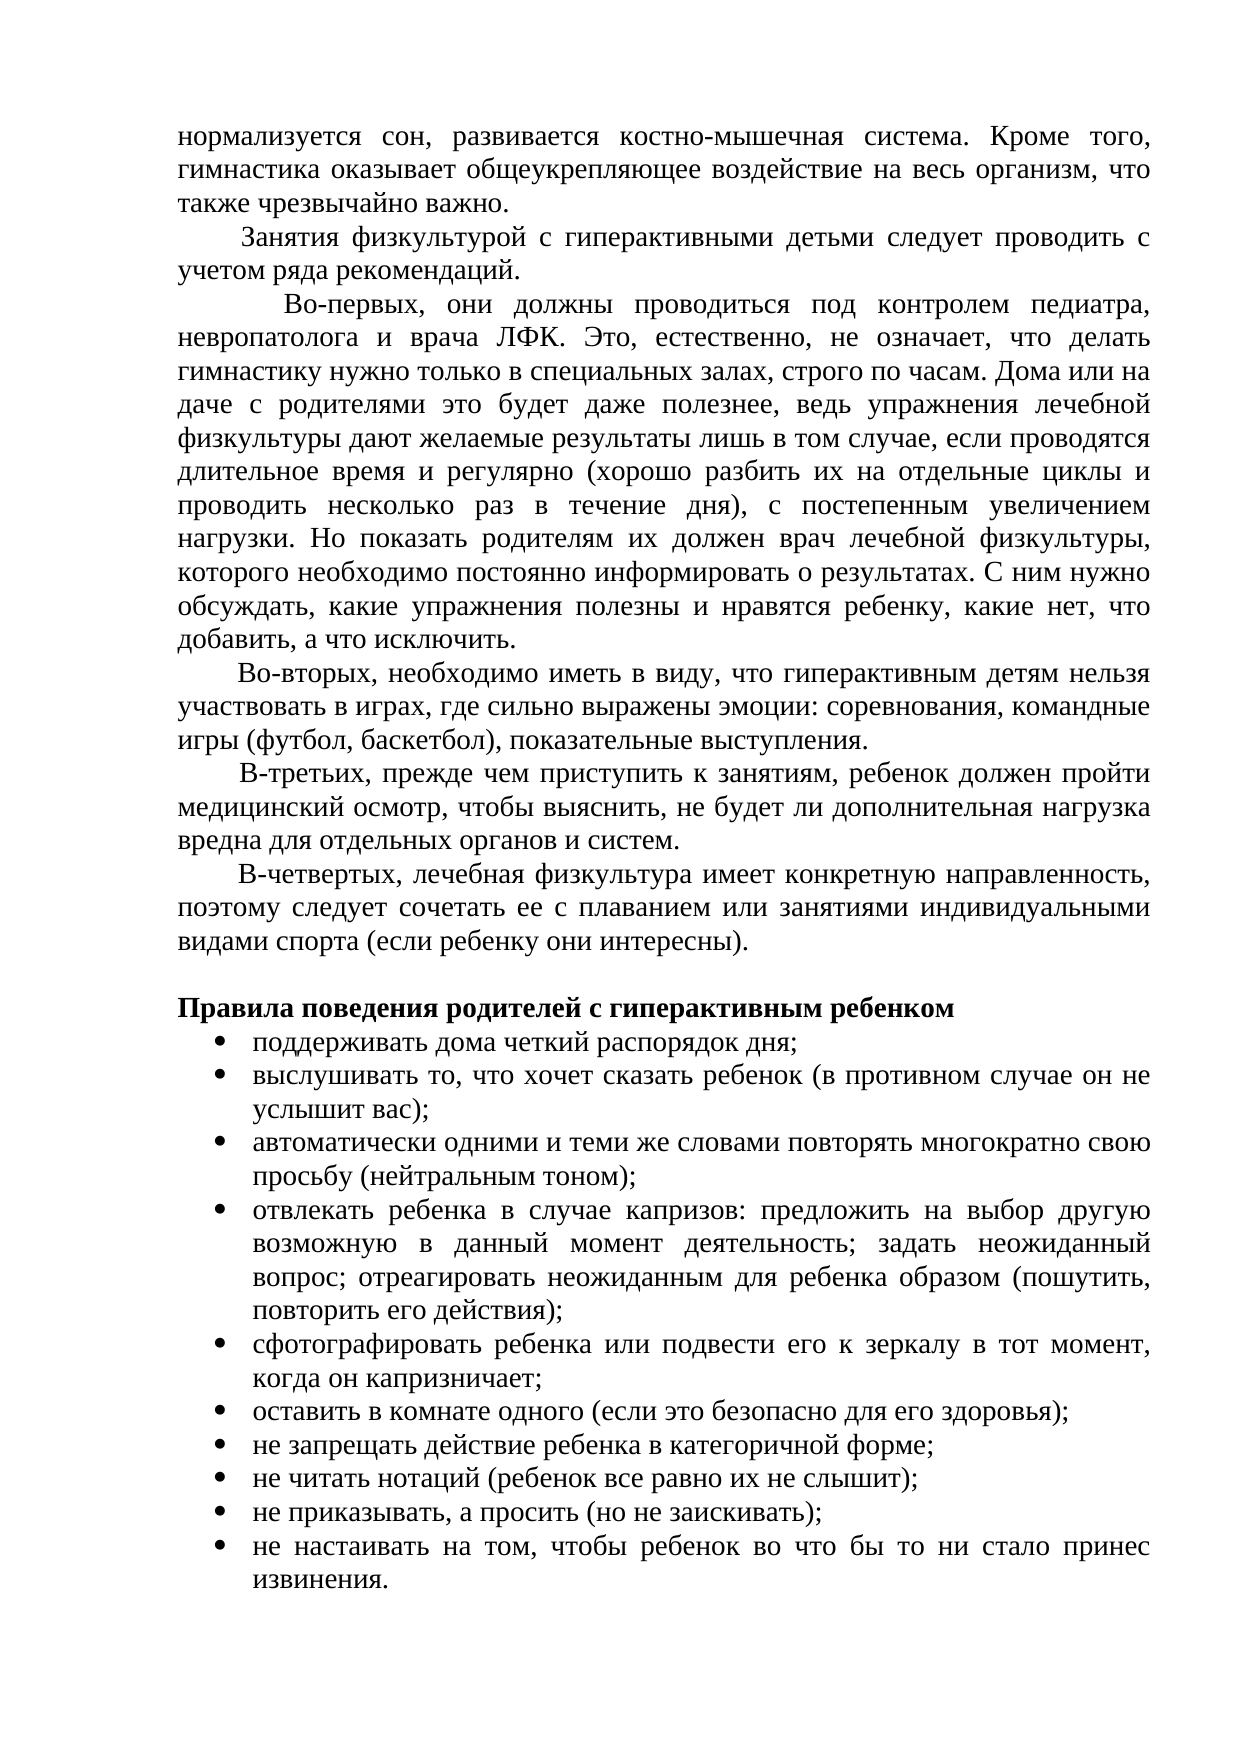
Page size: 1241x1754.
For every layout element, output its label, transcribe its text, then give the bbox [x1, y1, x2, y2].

text Во-вторых, необходимо иметь в виду, что гиперактивным детям нельзя участвовать в играх, где сильно выражены эмоции: соревнования, командные игры (футбол, баскетбол), показательные выступления. [177, 655, 1152, 755]
list не приказывать, а просить (но не заискивать); [215, 1494, 1152, 1528]
text В-третьих, прежде чем приступить к занятиям, ребенок должен пройти медицинский осмотр, чтобы выяснить, не будет ли дополнительная нагрузка вредна для отдельных органов и систем. [177, 755, 1152, 856]
list сфотографировать ребенка или подвести его к зеркалу в тот момент, когда он капризничает; [215, 1326, 1152, 1393]
list не читать нотаций (ребенок все равно их не слышит); [215, 1461, 1152, 1494]
list поддерживать дома четкий распорядок дня; [215, 1024, 1152, 1057]
text Правила поведения родителей с гиперактивным ребенком [177, 990, 1152, 1024]
text Занятия физкультурой с гиперактивными детьми следует проводить с учетом ряда рекомендаций. [177, 219, 1152, 286]
list оставить в комнате одного (если это безопасно для его здоровья); [215, 1393, 1152, 1427]
list выслушивать то, что хочет сказать ребенок (в противном случае он не услышит вас); [215, 1057, 1152, 1124]
list не запрещать действие ребенка в категоричной форме; [215, 1427, 1152, 1461]
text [177, 118, 1152, 219]
text В-четвертых, лечебная физкультура имеет конкретную направленность, поэтому следует сочетать ее с плаванием или занятиями индивидуальными видами спорта (если ребенку они интересны). [177, 856, 1152, 957]
list отвлекать ребенка в случае капризов: предложить на выбор другую возможную в данный момент деятельность; задать неожиданный вопрос; отреагировать неожиданным для ребенка образом (пошутить, повторить его действия); [215, 1192, 1152, 1326]
text Во-первых, они должны проводиться под контролем педиатра, невропатолога и врача ЛФК. Это, естественно, не означает, что делать гимнастику нужно только в специальных залах, строго по часам. Дома или на даче с родителями это будет даже полезнее, ведь упражнения лечебной физкультуры дают желаемые результаты лишь в том случае, если проводятся длительное время и регулярно (хорошо разбить их на отдельные циклы и проводить несколько раз в течение дня), с постепенным увеличением нагрузки. Но показать родителям их должен врач лечебной физкультуры, которого необходимо постоянно информировать о результатах. С ним нужно обсуждать, какие упражнения полезны и нравятся ребенку, какие нет, что добавить, а что исключить. [177, 286, 1152, 655]
list не настаивать на том, чтобы ребенок во что бы то ни стало принес извинения. [215, 1528, 1152, 1595]
list автоматически одними и теми же словами повторять многократно свою просьбу (нейтральным тоном); [215, 1124, 1152, 1192]
